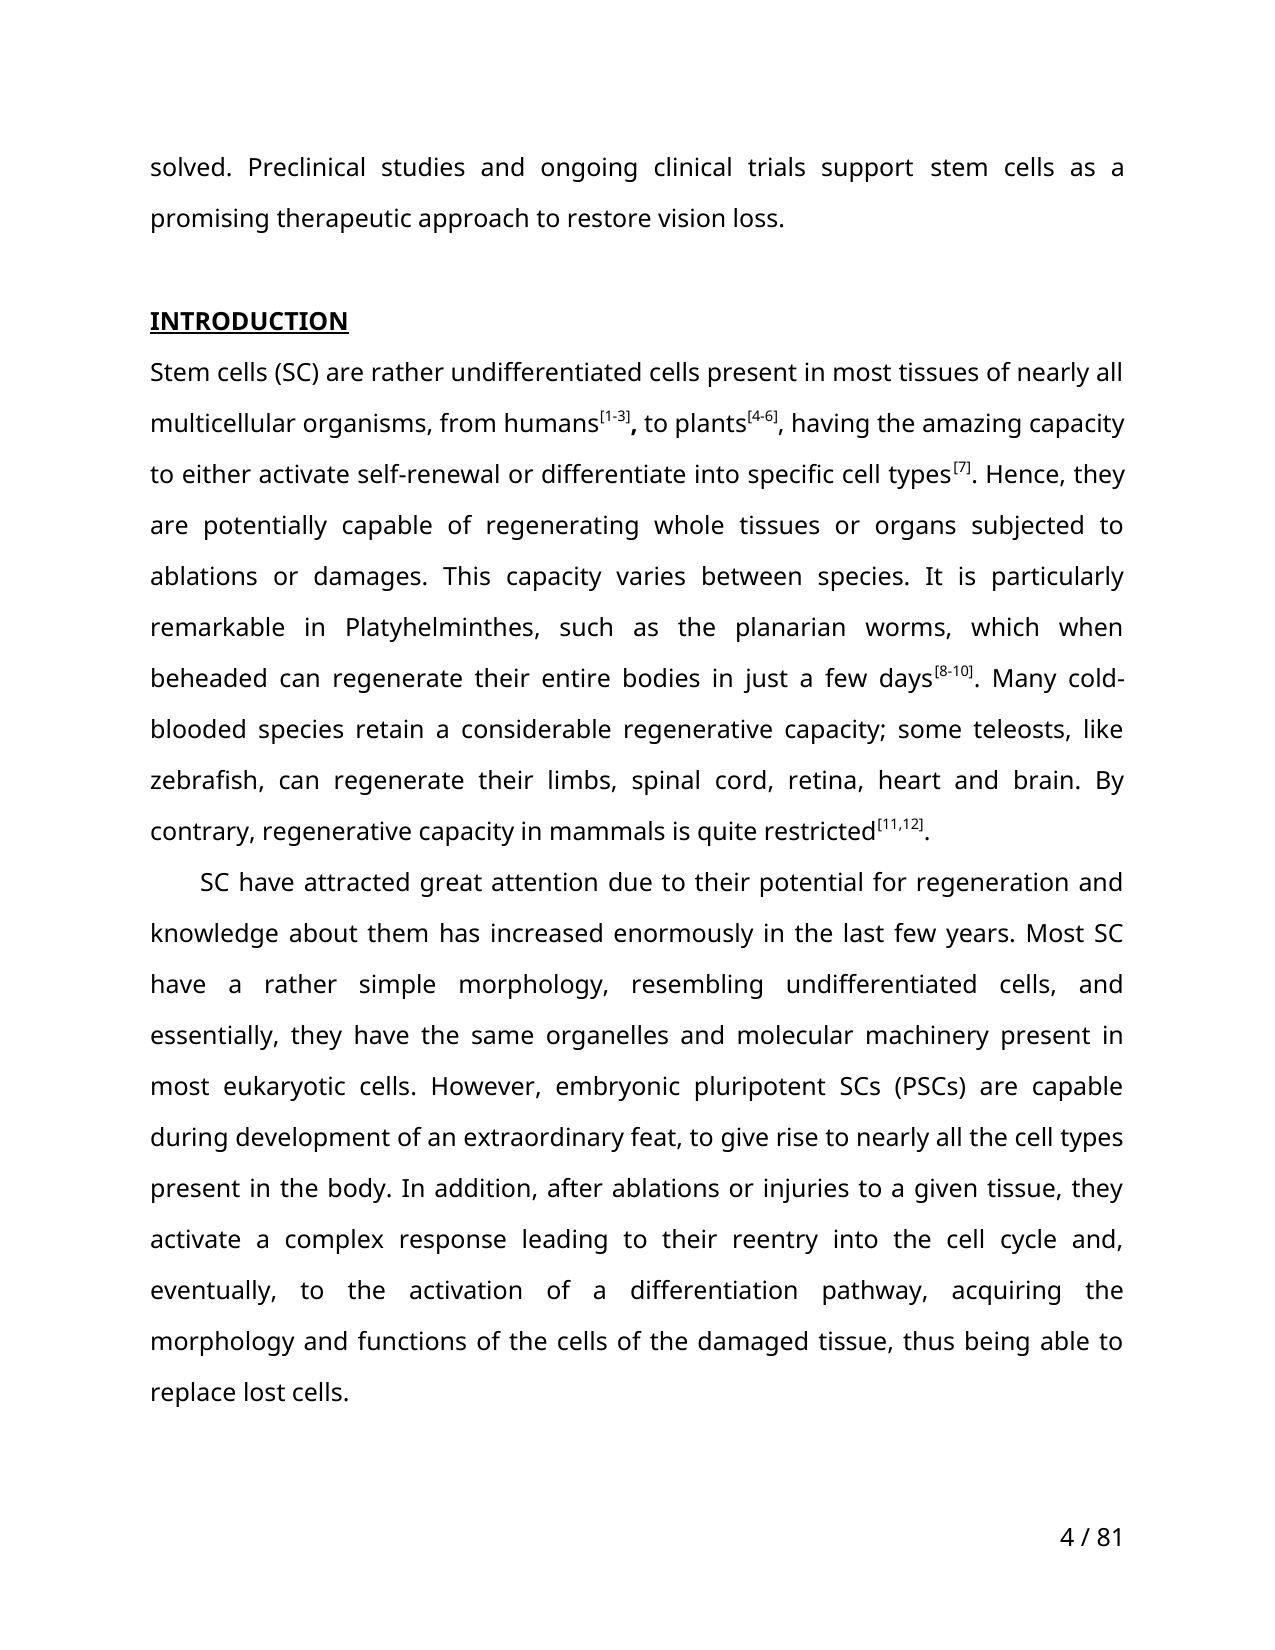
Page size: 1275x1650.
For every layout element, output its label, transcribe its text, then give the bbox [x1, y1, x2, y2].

text Stem cells (SC) are rather undifferentiated cells present in most tissues of nearly all multicellular organisms, from humans[1-3], to plants[4-6], having the amazing capacity to either activate self-renewal or differentiate into specific cell types[7]. Hence, they are potentially capable of regenerating whole tissues or organs subjected to ablations or damages. This capacity varies between species. It is particularly remarkable in Platyhelminthes, such as the planarian worms, which when beheaded can regenerate their entire bodies in just a few days[8-10]. Many cold-blooded species retain a considerable regenerative capacity; some teleosts, like zebrafish, can regenerate their limbs, spinal cord, retina, heart and brain. By contrary, regenerative capacity in mammals is quite restricted[11,12]. [150, 354, 1125, 848]
text SC have attracted great attention due to their potential for regeneration and knowledge about them has increased enormously in the last few years. Most SC have a rather simple morphology, resembling undifferentiated cells, and essentially, they have the same organelles and molecular machinery present in most eukaryotic cells. However, embryonic pluripotent SCs (PSCs) are capable during development of an extraordinary feat, to give rise to nearly all the cell types present in the body. In addition, after ablations or injuries to a given tissue, they activate a complex response leading to their reentry into the cell cycle and, eventually, to the activation of a differentiation pathway, acquiring the morphology and functions of the cells of the damaged tissue, thus being able to replace lost cells. [150, 864, 1125, 1409]
text INTRODUCTION [150, 303, 1125, 337]
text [150, 150, 1125, 235]
